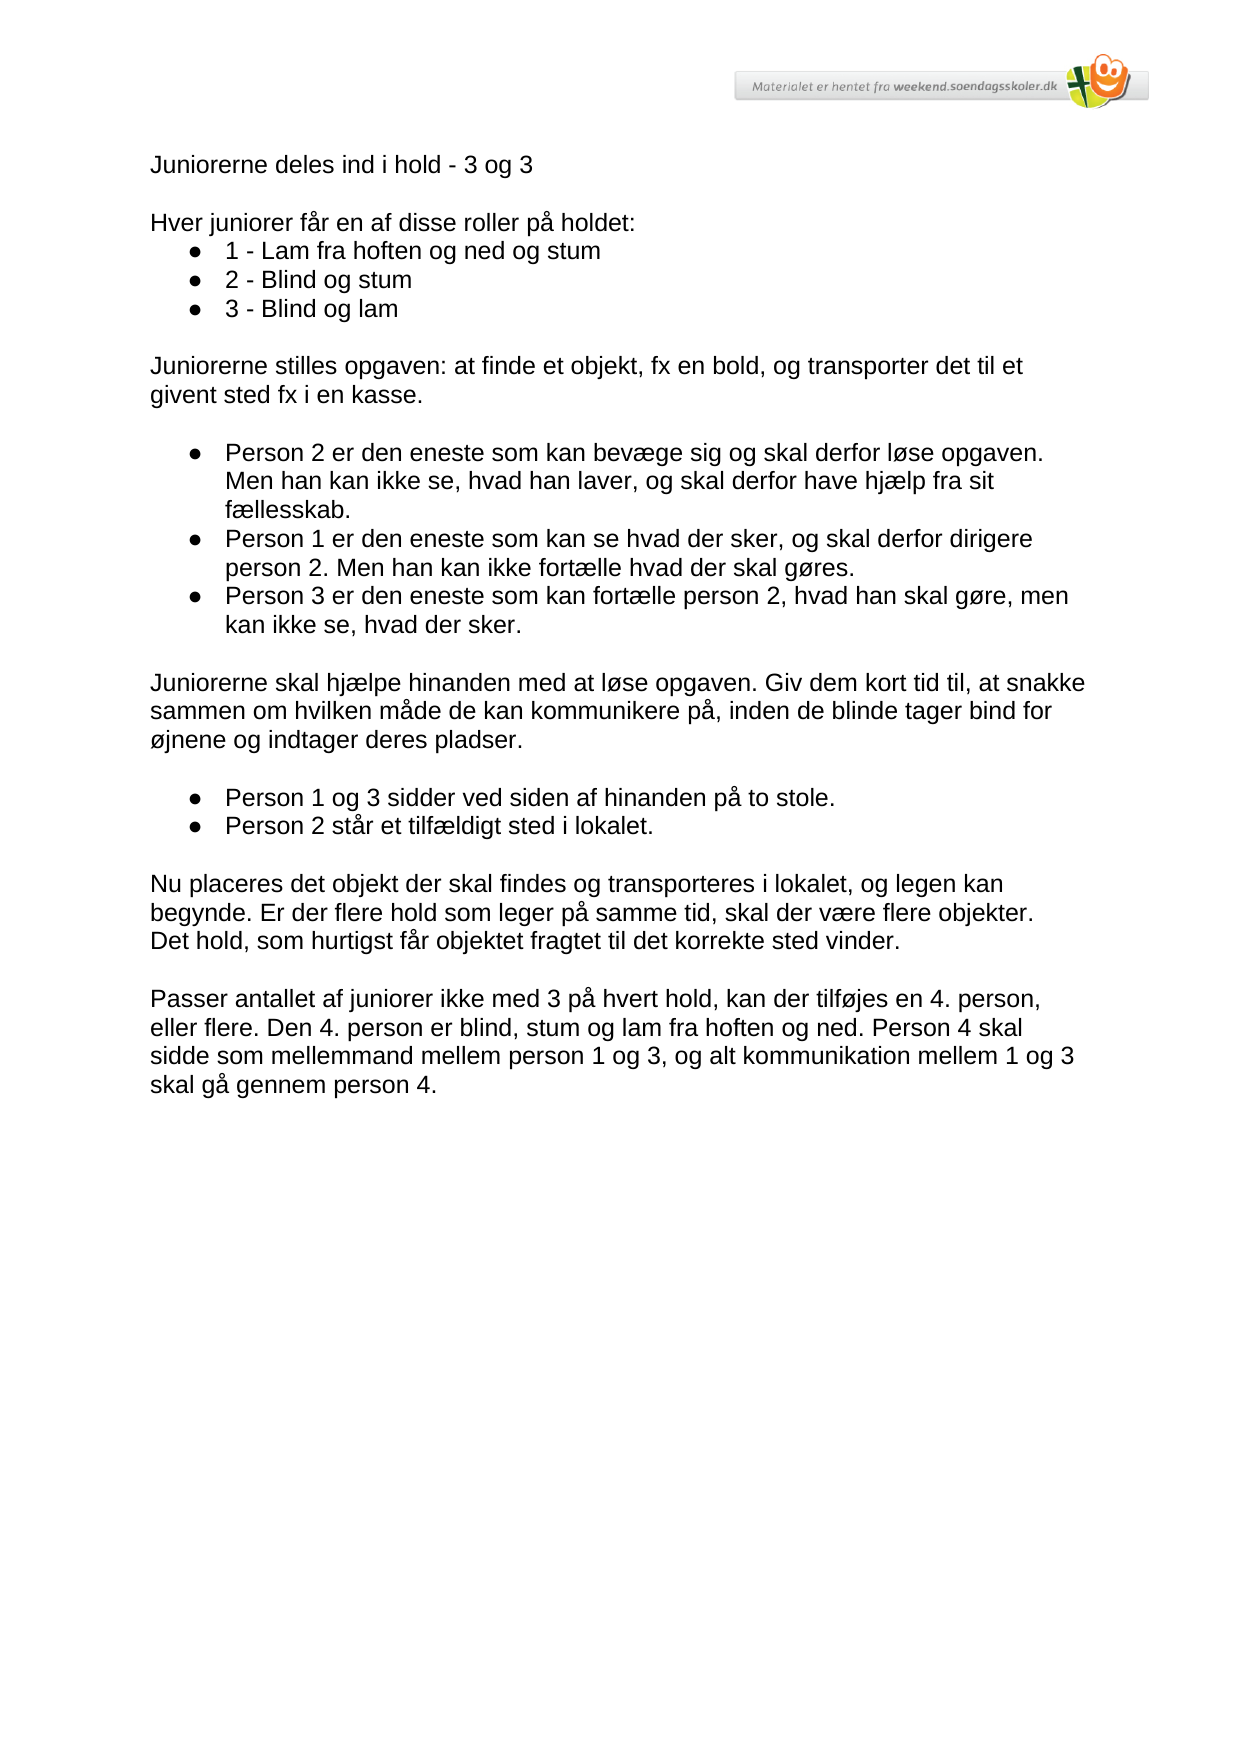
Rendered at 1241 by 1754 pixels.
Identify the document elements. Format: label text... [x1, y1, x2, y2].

text Juniorerne skal hjælpe hinanden med at løse opgaven. Giv dem kort tid til, at snakke sammen om hvilken måde de kan kommunikere på, inden de blinde tager bind for øjnene og indtager deres pladser. [150, 667, 1090, 754]
text Hver juniorer får en af disse roller på holdet: [150, 207, 1090, 236]
list Person 3 er den eneste som kan fortælle person 2, hvad han skal gøre, men kan ikke se, hvad der sker. [187, 581, 1090, 639]
list Person 1 og 3 sidder ved siden af hinanden på to stole. [187, 782, 1090, 811]
list Person 1 er den eneste som kan se hvad der sker, og skal derfor dirigere person 2. Men han kan ikke fortælle hvad der skal gøres. [187, 524, 1090, 581]
text Det hold, som hurtigst får objektet fragtet til det korrekte sted vinder. [150, 926, 1090, 955]
text Juniorerne deles ind i hold - 3 og 3 [150, 150, 1090, 179]
text Juniorerne stilles opgaven: at finde et objekt, fx en bold, og transporter det til et givent sted fx i en kasse. [150, 351, 1090, 409]
list 2 - Blind og stum [187, 265, 1090, 294]
list 1 - Lam fra hoften og ned og stum [187, 236, 1090, 265]
text Passer antallet af juniorer ikke med 3 på hvert hold, kan der tilføjes en 4. person, eller flere. Den 4. person er blind, stum og lam fra hoften og ned. Person 4 skal sidde som mellemmand mellem person 1 og 3, og alt kommunikation mellem 1 og 3 skal gå gennem person 4. [150, 984, 1090, 1099]
list Person 2 er den eneste som kan bevæge sig og skal derfor løse opgaven. Men han kan ikke se, hvad han laver, og skal derfor have hjælp fra sit fællesskab. [187, 437, 1090, 524]
text Nu placeres det objekt der skal findes og transporteres i lokalet, og legen kan begynde. Er der flere hold som leger på samme tid, skal der være flere objekter. [150, 869, 1090, 926]
picture [725, 48, 1161, 116]
list 3 - Blind og lam [187, 294, 1090, 322]
list Person 2 står et tilfældigt sted i lokalet. [187, 811, 1090, 840]
